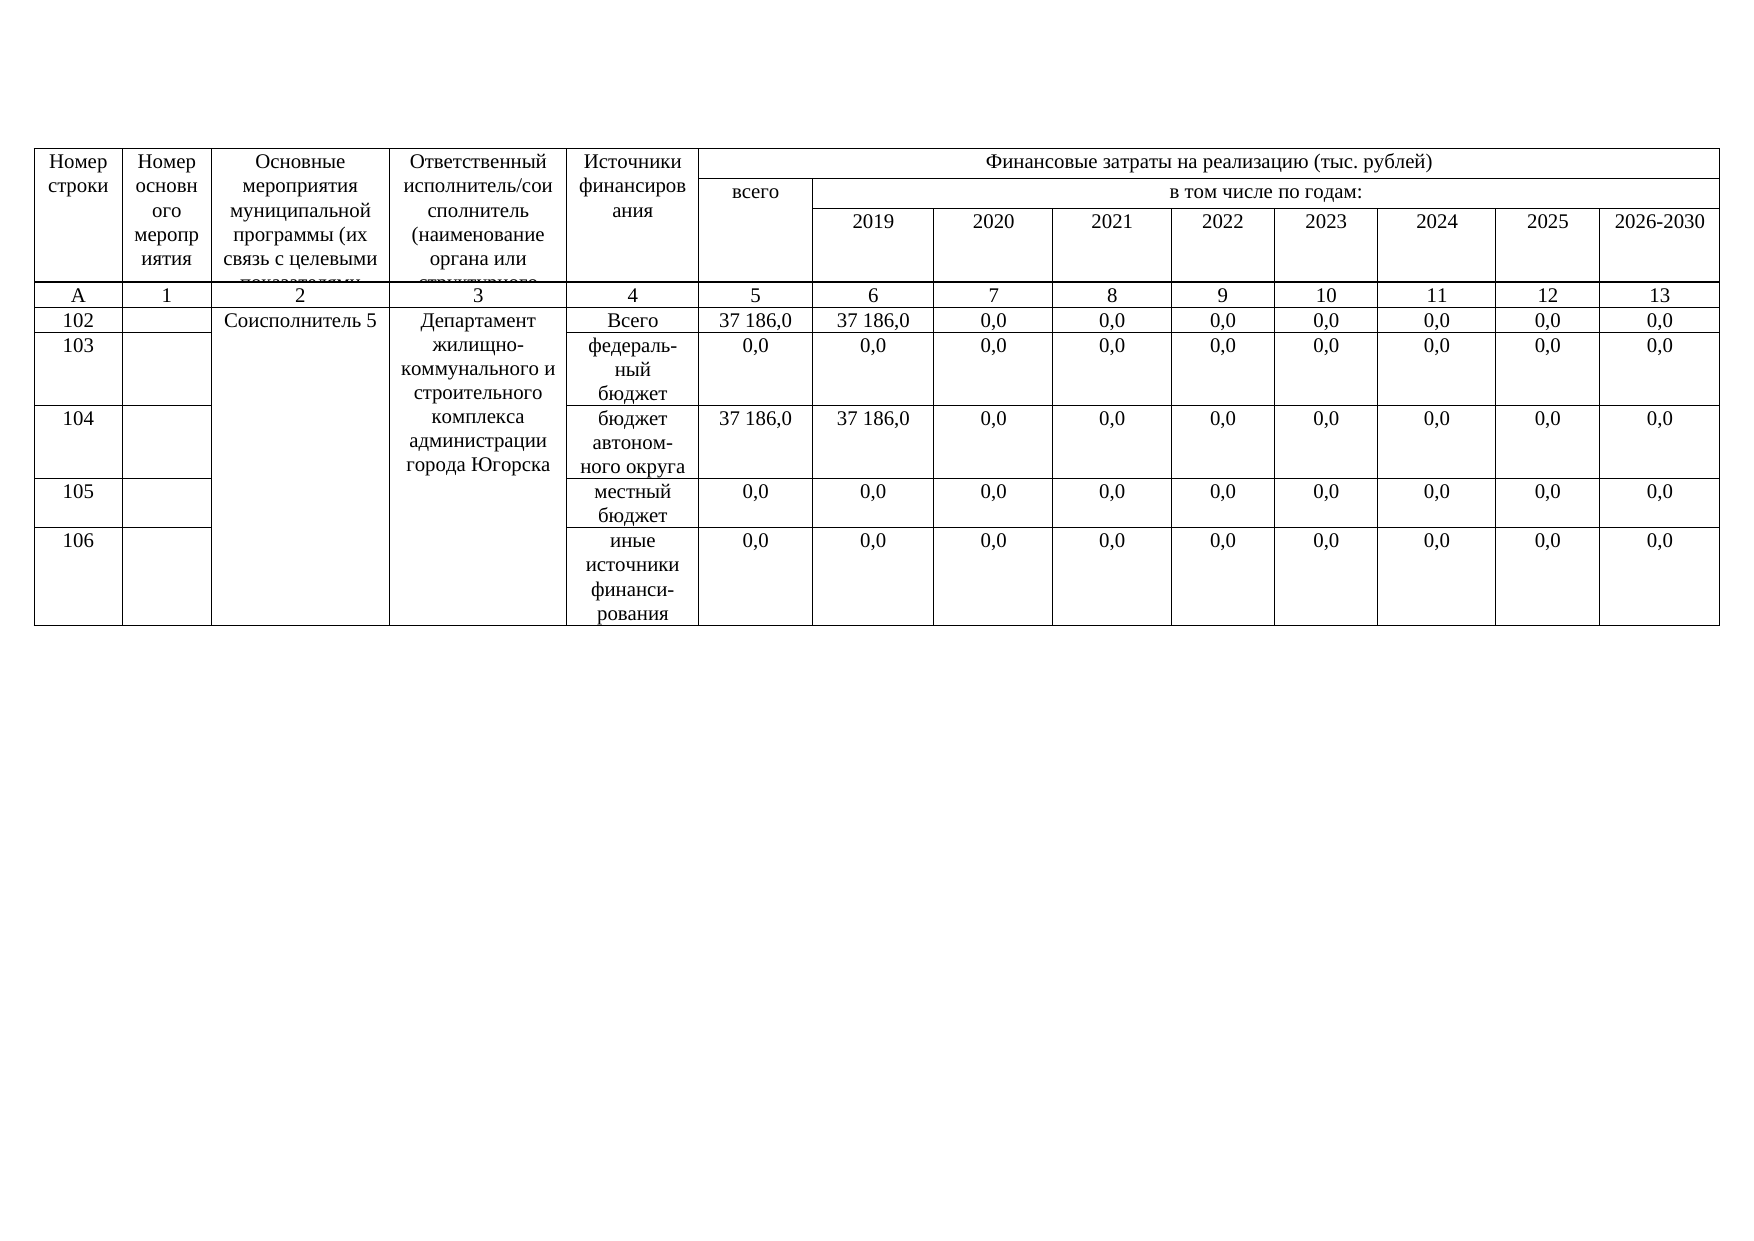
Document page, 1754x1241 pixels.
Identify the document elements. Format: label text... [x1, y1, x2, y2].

table_cell 0,0 [813, 333, 933, 405]
table_cell 0,0 [699, 528, 812, 624]
table_cell 37 186,0 [813, 406, 933, 478]
table_cell 6 [813, 283, 933, 307]
table_cell [123, 528, 211, 624]
table_cell 0,0 [1275, 406, 1377, 478]
table_cell 2025 [1496, 209, 1599, 281]
table_cell 0,0 [934, 479, 1052, 527]
table_cell 4 [567, 283, 698, 307]
table_cell 0,0 [1172, 479, 1274, 527]
table_cell 2023 [1275, 209, 1377, 281]
table_cell 0,0 [934, 406, 1052, 478]
table_cell 0,0 [1275, 333, 1377, 405]
table_cell федераль-ный бюджет [567, 333, 698, 405]
table_cell 2021 [1053, 209, 1171, 281]
table_cell 0,0 [1275, 479, 1377, 527]
table_cell 2024 [1378, 209, 1495, 281]
table_cell 0,0 [1378, 406, 1495, 478]
table_cell 0,0 [699, 479, 812, 527]
table_cell 7 [934, 283, 1052, 307]
table_cell 0,0 [1600, 308, 1719, 332]
table_cell 0,0 [1172, 308, 1274, 332]
table_cell 37 186,0 [699, 406, 812, 478]
table_cell 9 [1172, 283, 1274, 307]
table_cell 3 [390, 283, 566, 307]
table_cell 0,0 [1496, 333, 1599, 405]
table_cell 0,0 [934, 528, 1052, 624]
table_cell 0,0 [1496, 406, 1599, 478]
table_cell 0,0 [1600, 406, 1719, 478]
table_cell 37 186,0 [699, 308, 812, 332]
table_cell 0,0 [1053, 528, 1171, 624]
table_header Номер строки [35, 149, 122, 281]
table_cell 0,0 [1378, 333, 1495, 405]
table_cell 0,0 [1172, 528, 1274, 624]
table_cell в том числе по годам: [813, 179, 1719, 208]
table_cell 2022 [1172, 209, 1274, 281]
table_cell 0,0 [1053, 308, 1171, 332]
table_cell 2020 [934, 209, 1052, 281]
table_cell 11 [1378, 283, 1495, 307]
table_cell иные источники финанси-рования [567, 528, 698, 624]
table_cell 103 [35, 333, 122, 405]
table_cell 106 [35, 528, 122, 624]
table_cell [123, 406, 211, 478]
table_cell 0,0 [1600, 479, 1719, 527]
table_cell 2026-2030 [1600, 209, 1719, 281]
table_header Ответственный исполнитель/соисполнитель (наименование органа или структурного подразделения, учреждения) [390, 149, 566, 281]
table_cell 0,0 [1275, 528, 1377, 624]
table_cell 8 [1053, 283, 1171, 307]
table_header Основные мероприятия муниципальной программы (их связь с целевыми показателями муниципальной программы) [212, 149, 389, 281]
table_cell [123, 308, 211, 332]
table_cell 0,0 [1053, 333, 1171, 405]
table_cell Департамент жилищно-коммунального и строительного комплекса администрации города Югорска [390, 308, 566, 624]
table_cell 0,0 [1496, 479, 1599, 527]
table_cell 0,0 [813, 479, 933, 527]
table_cell местный бюджет [567, 479, 698, 527]
table_cell 0,0 [699, 333, 812, 405]
table_cell бюджет автоном-ного округа [567, 406, 698, 478]
table_cell [123, 333, 211, 405]
table_cell 1 [123, 283, 211, 307]
table_cell 105 [35, 479, 122, 527]
table_cell 2 [212, 283, 389, 307]
table_cell 2019 [813, 209, 933, 281]
table_cell 0,0 [1378, 528, 1495, 624]
table_cell 0,0 [1496, 308, 1599, 332]
table_cell Соисполнитель 5 [212, 308, 389, 624]
table_cell 37 186,0 [813, 308, 933, 332]
table_cell Всего [567, 308, 698, 332]
table_cell 5 [699, 283, 812, 307]
table_cell 12 [1496, 283, 1599, 307]
table_header Финансовые затраты на реализацию (тыс. рублей) [699, 149, 1719, 178]
table_cell 0,0 [1172, 333, 1274, 405]
table_cell 0,0 [813, 528, 933, 624]
table_cell 102 [35, 308, 122, 332]
table_cell 0,0 [1053, 479, 1171, 527]
table_cell 0,0 [1378, 479, 1495, 527]
table_cell 0,0 [934, 308, 1052, 332]
table_cell 104 [35, 406, 122, 478]
table_cell 0,0 [1172, 406, 1274, 478]
table_cell 10 [1275, 283, 1377, 307]
table_cell 13 [1600, 283, 1719, 307]
table_cell 0,0 [1053, 406, 1171, 478]
table_cell 0,0 [1378, 308, 1495, 332]
table_header Источники финансирования [567, 149, 698, 281]
table_cell 0,0 [1275, 308, 1377, 332]
table_cell 0,0 [1600, 333, 1719, 405]
table_cell [123, 479, 211, 527]
table_cell всего [699, 179, 812, 281]
table_header Номер основного мероприятия [123, 149, 211, 281]
table_cell А [35, 283, 122, 307]
table_cell 0,0 [934, 333, 1052, 405]
table_cell 0,0 [1496, 528, 1599, 624]
table_cell 0,0 [1600, 528, 1719, 624]
